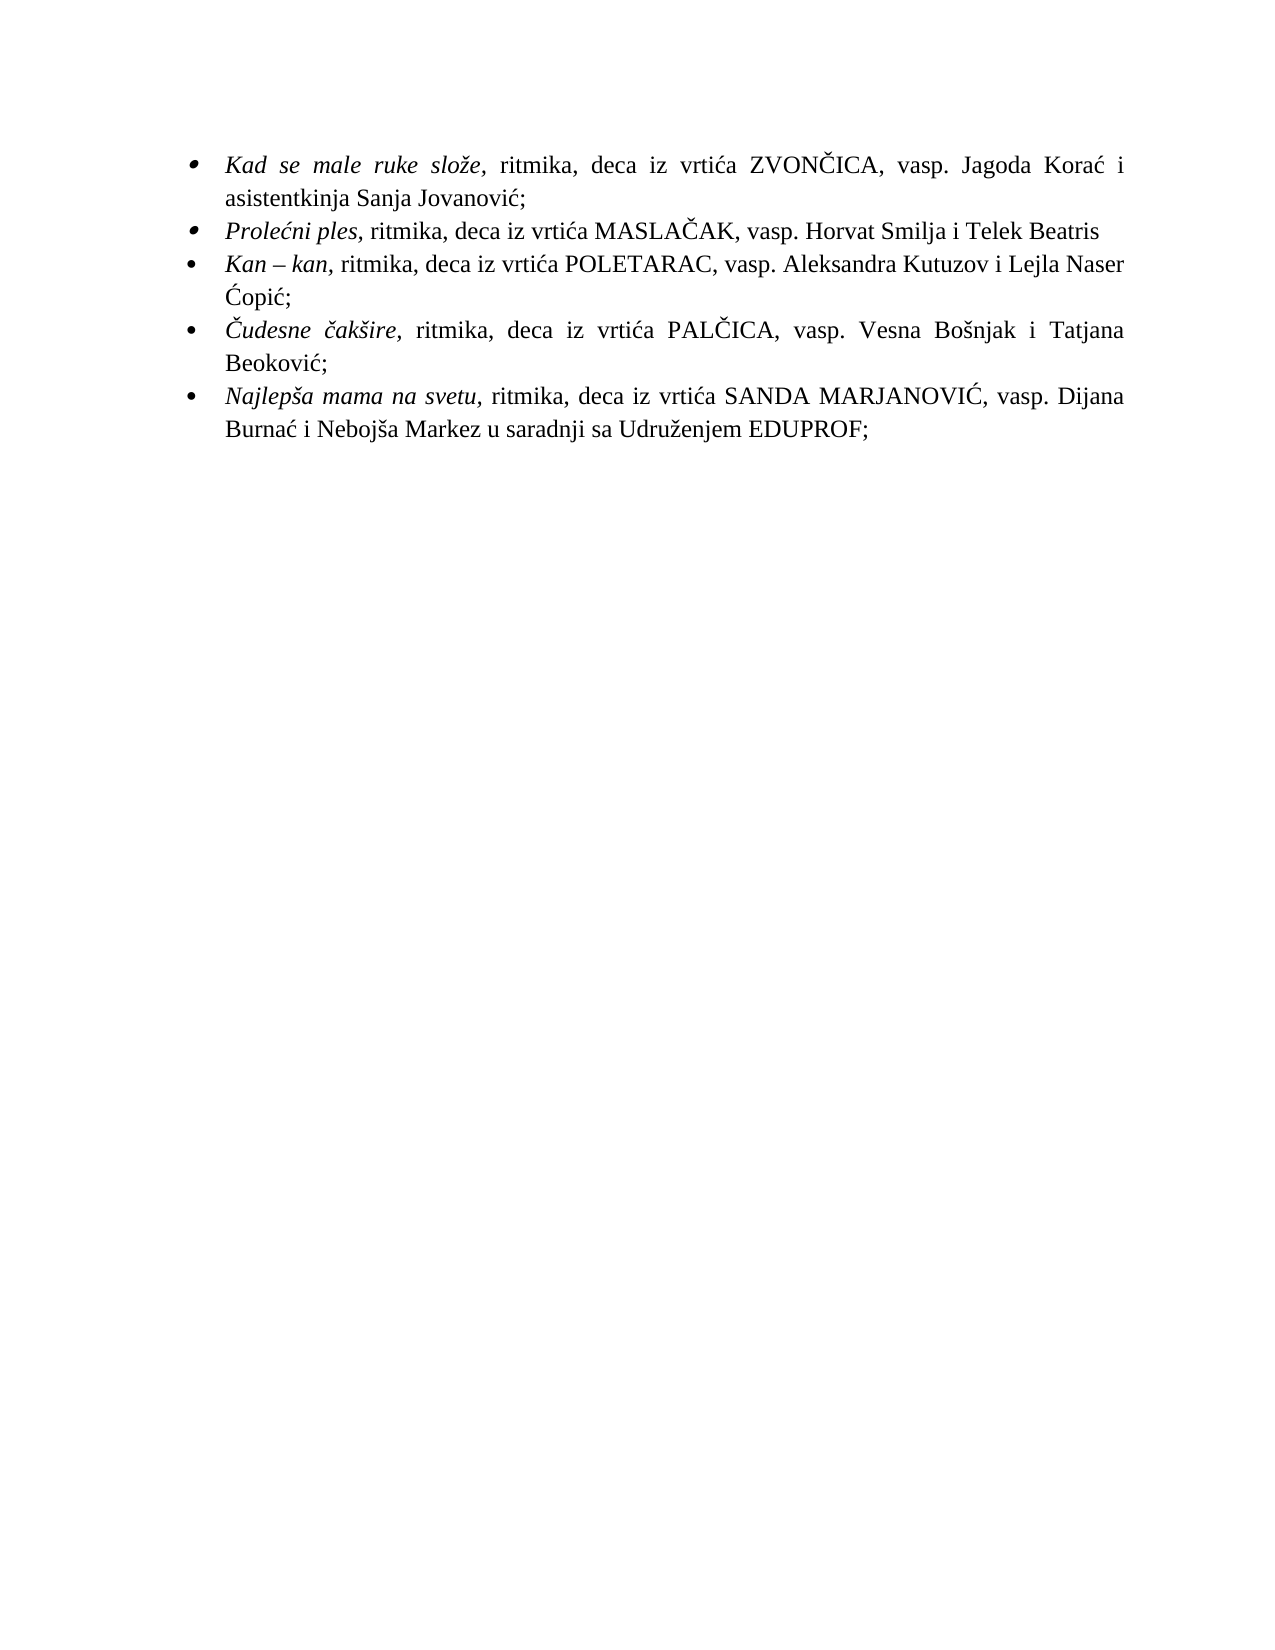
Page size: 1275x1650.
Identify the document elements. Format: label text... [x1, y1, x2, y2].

list Najlepša mama na svetu, ritmika, deca iz vrtića SANDA MARJANOVIĆ, vasp. Dijana Burnać i Nebojša Markez u saradnji sa Udruženjem EDUPROF; [187, 381, 1125, 443]
list Kan – kan, ritmika, deca iz vrtića POLETARAC, vasp. Aleksandra Kutuzov i Lejla Naser Ćopić; [187, 249, 1125, 311]
list Kad se male ruke slože, ritmika, deca iz vrtića ZVONČICA, vasp. Jagoda Korać i asistentkinja Sanja Jovanović; [187, 150, 1125, 212]
list Čudesne čakšire, ritmika, deca iz vrtića PALČICA, vasp. Vesna Bošnjak i Tatjana Beoković; [187, 315, 1125, 377]
list Prolećni ples, ritmika, deca iz vrtića MASLAČAK, vasp. Horvat Smilja i Telek Beatris [187, 216, 1125, 245]
